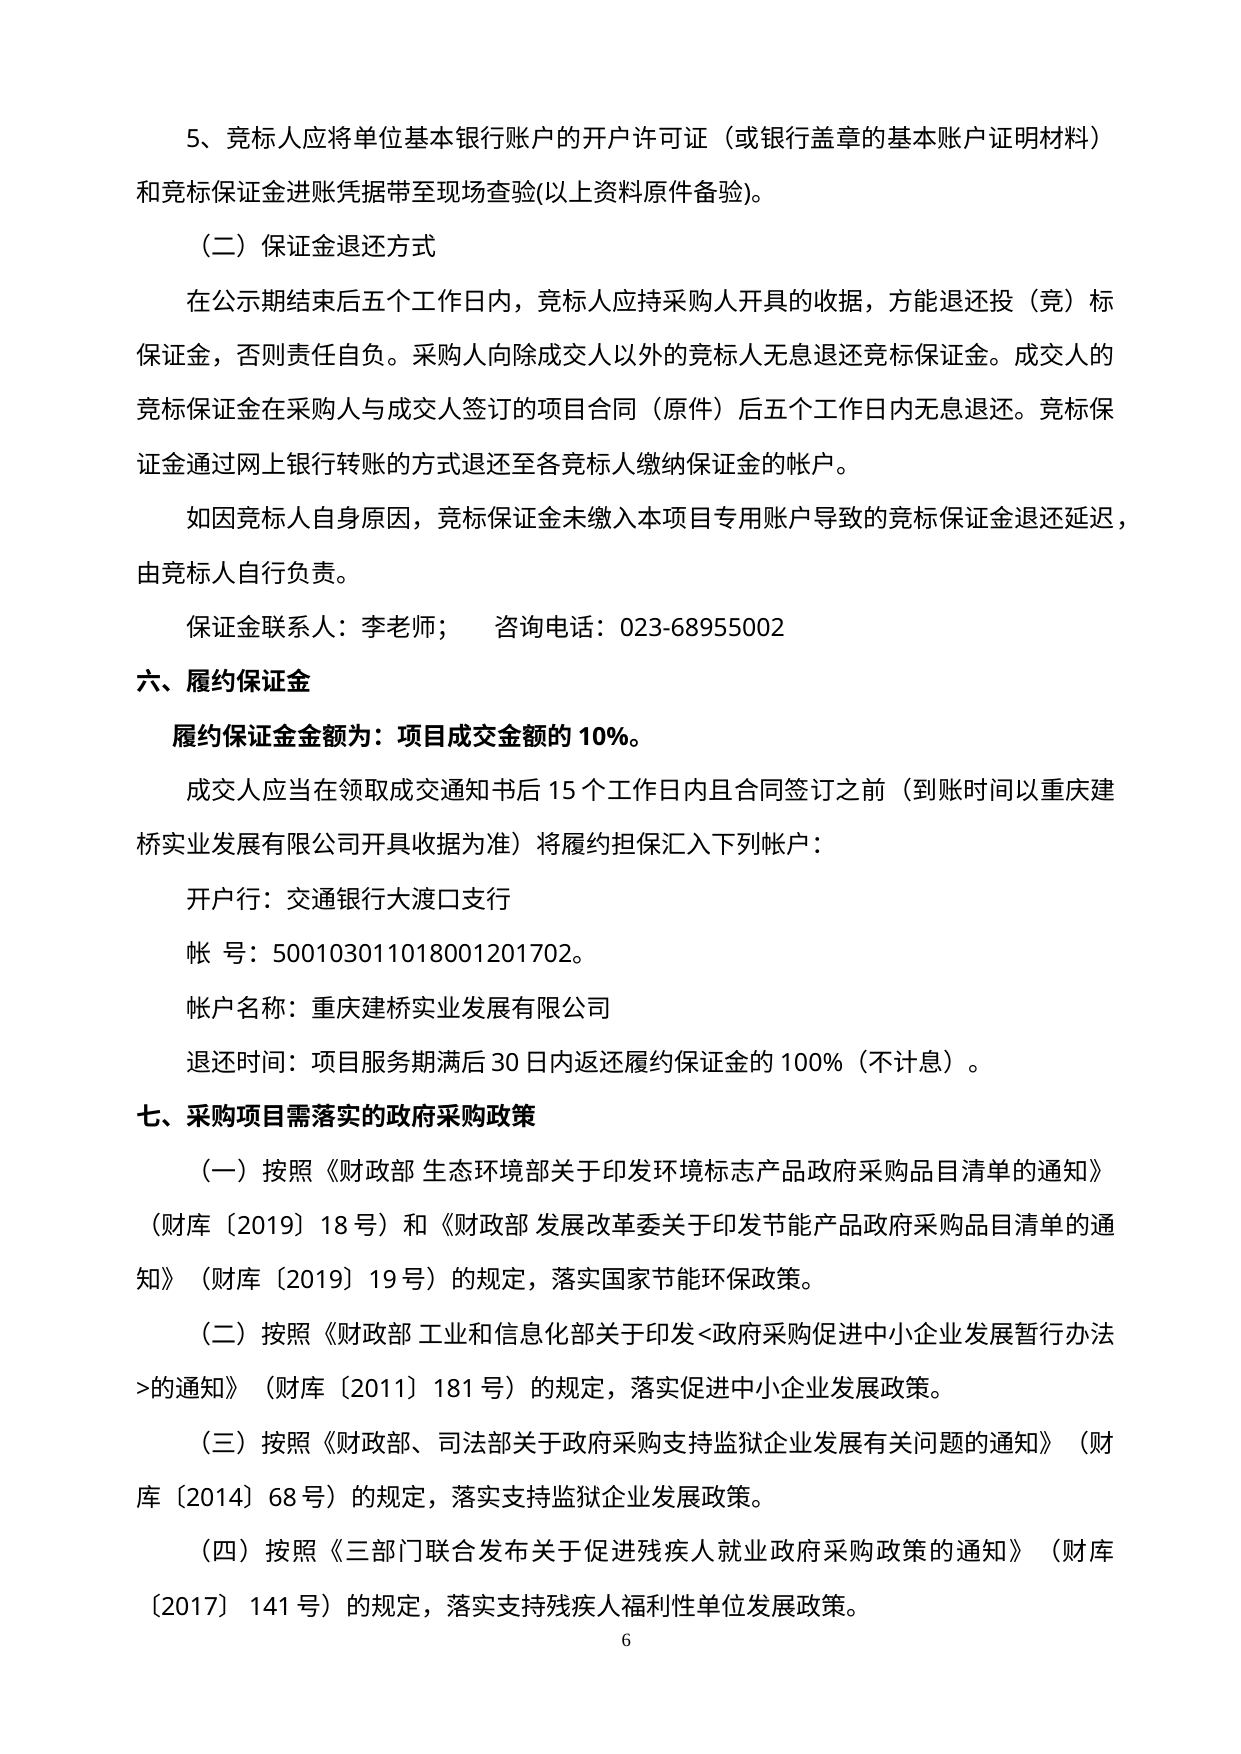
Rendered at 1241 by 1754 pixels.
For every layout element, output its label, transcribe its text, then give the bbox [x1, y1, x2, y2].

text （二）保证金退还方式 [136, 227, 1116, 263]
text 退还时间：项目服务期满后30日内返还履约保证金的100%（不计息）。 [136, 1042, 1116, 1079]
text 开户行：交通银行大渡口支行 [136, 879, 1116, 916]
text 成交人应当在领取成交通知书后15个工作日内且合同签订之前（到账时间以重庆建桥实业发展有限公司开具收据为准）将履约担保汇入下列帐户： [136, 771, 1116, 861]
text （二）按照《财政部 工业和信息化部关于印发<政府采购促进中小企业发展暂行办法>的通知》（财库〔2011〕181号）的规定，落实促进中小企业发展政策。 [136, 1314, 1116, 1405]
text （四）按照《三部门联合发布关于促进残疾人就业政府采购政策的通知》（财库〔2017〕 141号）的规定，落实支持残疾人福利性单位发展政策。 [136, 1532, 1116, 1622]
text 履约保证金金额为：项目成交金额的10%。 [136, 716, 1116, 752]
text 在公示期结束后五个工作日内，竞标人应持采购人开具的收据，方能退还投（竞）标保证金，否则责任自负。采购人向除成交人以外的竞标人无息退还竞标保证金。成交人的竞标保证金在采购人与成交人签订的项目合同（原件）后五个工作日内无息退还。竞标保证金通过网上银行转账的方式退还至各竞标人缴纳保证金的帐户。 [136, 281, 1116, 481]
text 保证金联系人：李老师； 咨询电话：023-68955002 [136, 607, 1116, 644]
text （三）按照《财政部、司法部关于政府采购支持监狱企业发展有关问题的通知》（财库〔2014〕68号）的规定，落实支持监狱企业发展政策。 [136, 1423, 1116, 1514]
subtitle 六、履约保证金 [136, 662, 1116, 698]
text 如因竞标人自身原因，竞标保证金未缴入本项目专用账户导致的竞标保证金退还延迟，由竞标人自行负责。 [136, 499, 1116, 589]
text 5、竞标人应将单位基本银行账户的开户许可证（或银行盖章的基本账户证明材料）和竞标保证金进账凭据带至现场查验(以上资料原件备验)。 [136, 118, 1116, 209]
subtitle 七、采购项目需落实的政府采购政策 [136, 1097, 1116, 1133]
text 帐 号：500103011018001201702。 [136, 934, 1116, 970]
text 帐户名称：重庆建桥实业发展有限公司 [136, 988, 1116, 1024]
text （一）按照《财政部 生态环境部关于印发环境标志产品政府采购品目清单的通知》（财库〔2019〕18号）和《财政部 发展改革委关于印发节能产品政府采购品目清单的通知》（财库〔2019〕19号）的规定，落实国家节能环保政策。 [136, 1151, 1116, 1296]
